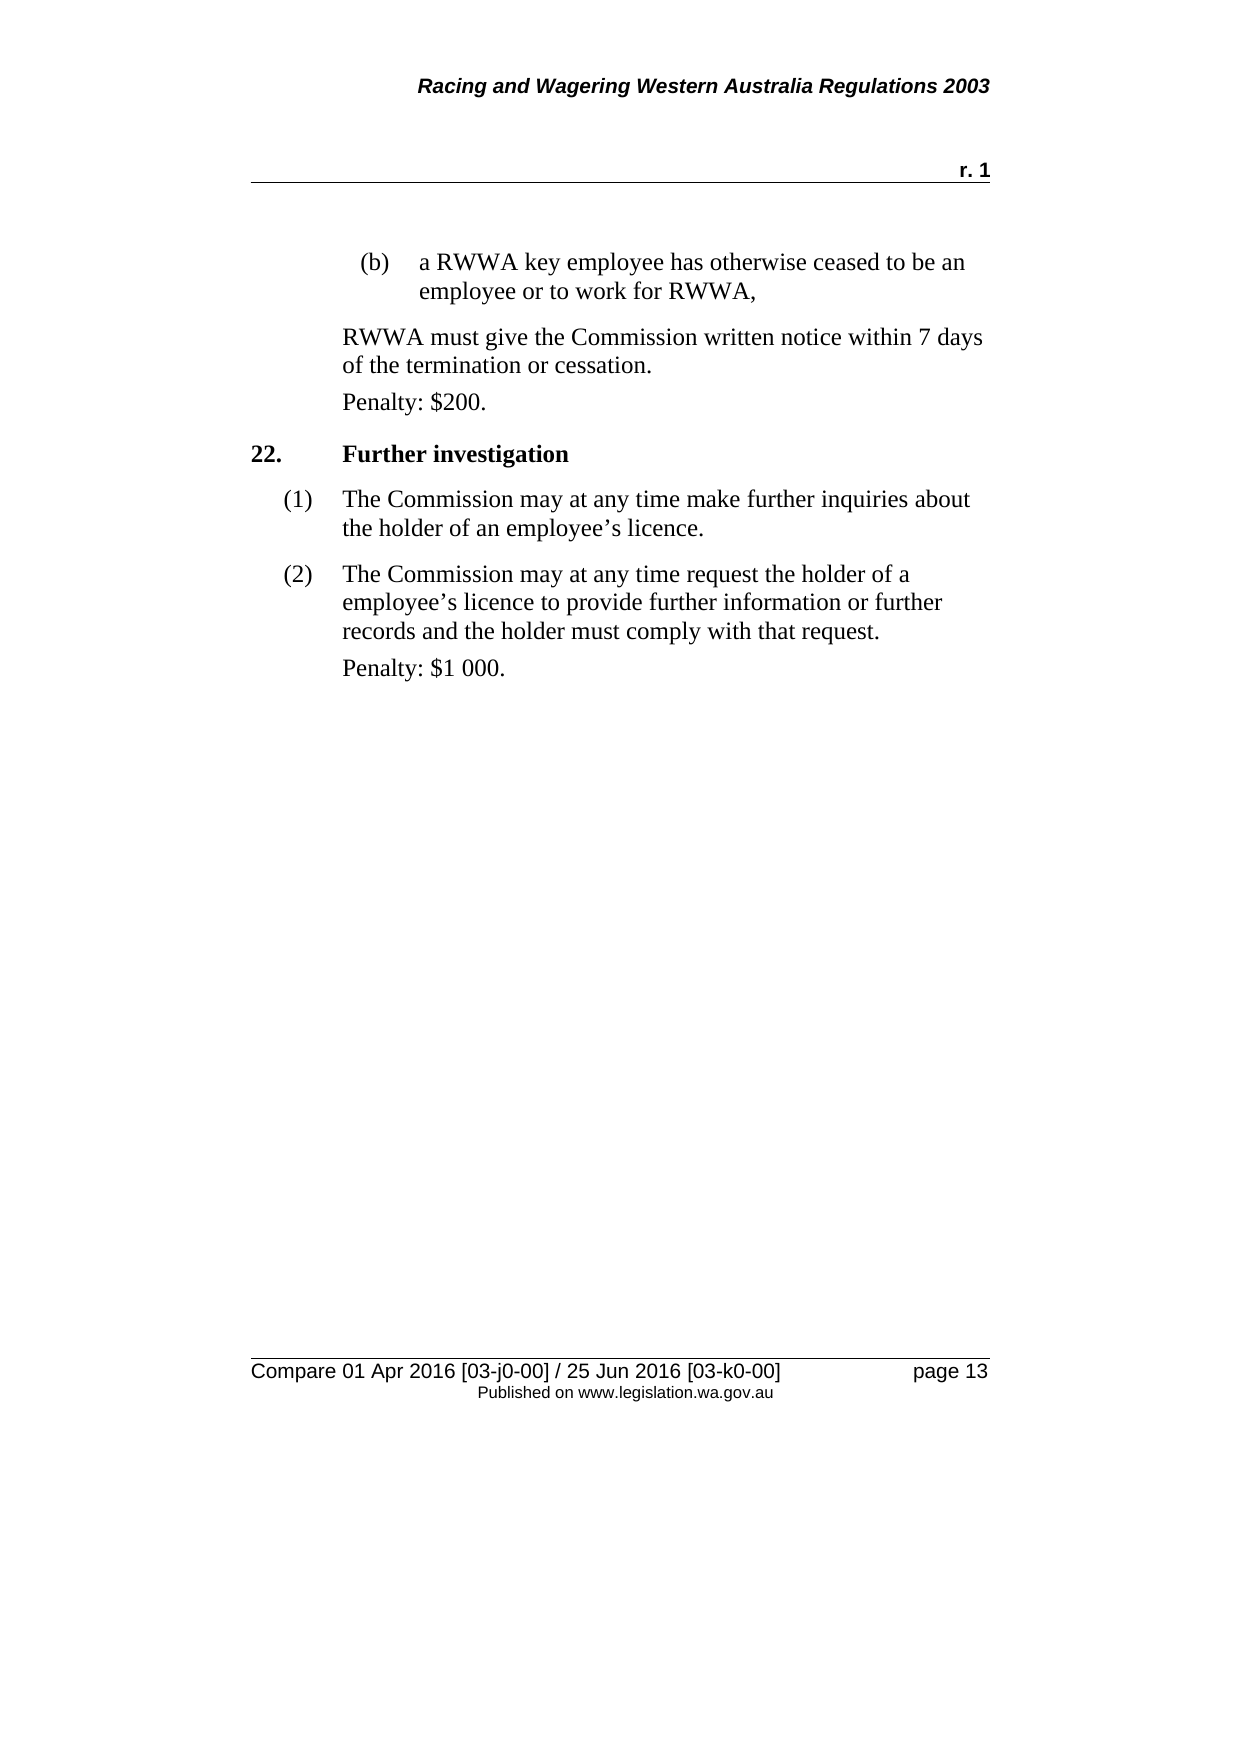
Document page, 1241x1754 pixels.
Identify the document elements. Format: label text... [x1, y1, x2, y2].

text (2) The Commission may at any time request the holder of a employee’s licence to provide further information or further records and the holder must comply with that request. [251, 559, 990, 645]
subtitle 22. Further investigation [251, 439, 990, 468]
text RWWA must give the Commission written notice within 7 days of the termination or cessation. [251, 322, 990, 379]
text Penalty: $1 000. [251, 653, 990, 682]
text Penalty: $200. [251, 387, 990, 416]
text (1) The Commission may at any time make further inquiries about the holder of an employee’s licence. [251, 484, 990, 542]
text (b) a RWWA key employee has otherwise ceased to be an employee or to work for RWWA, [251, 247, 990, 305]
